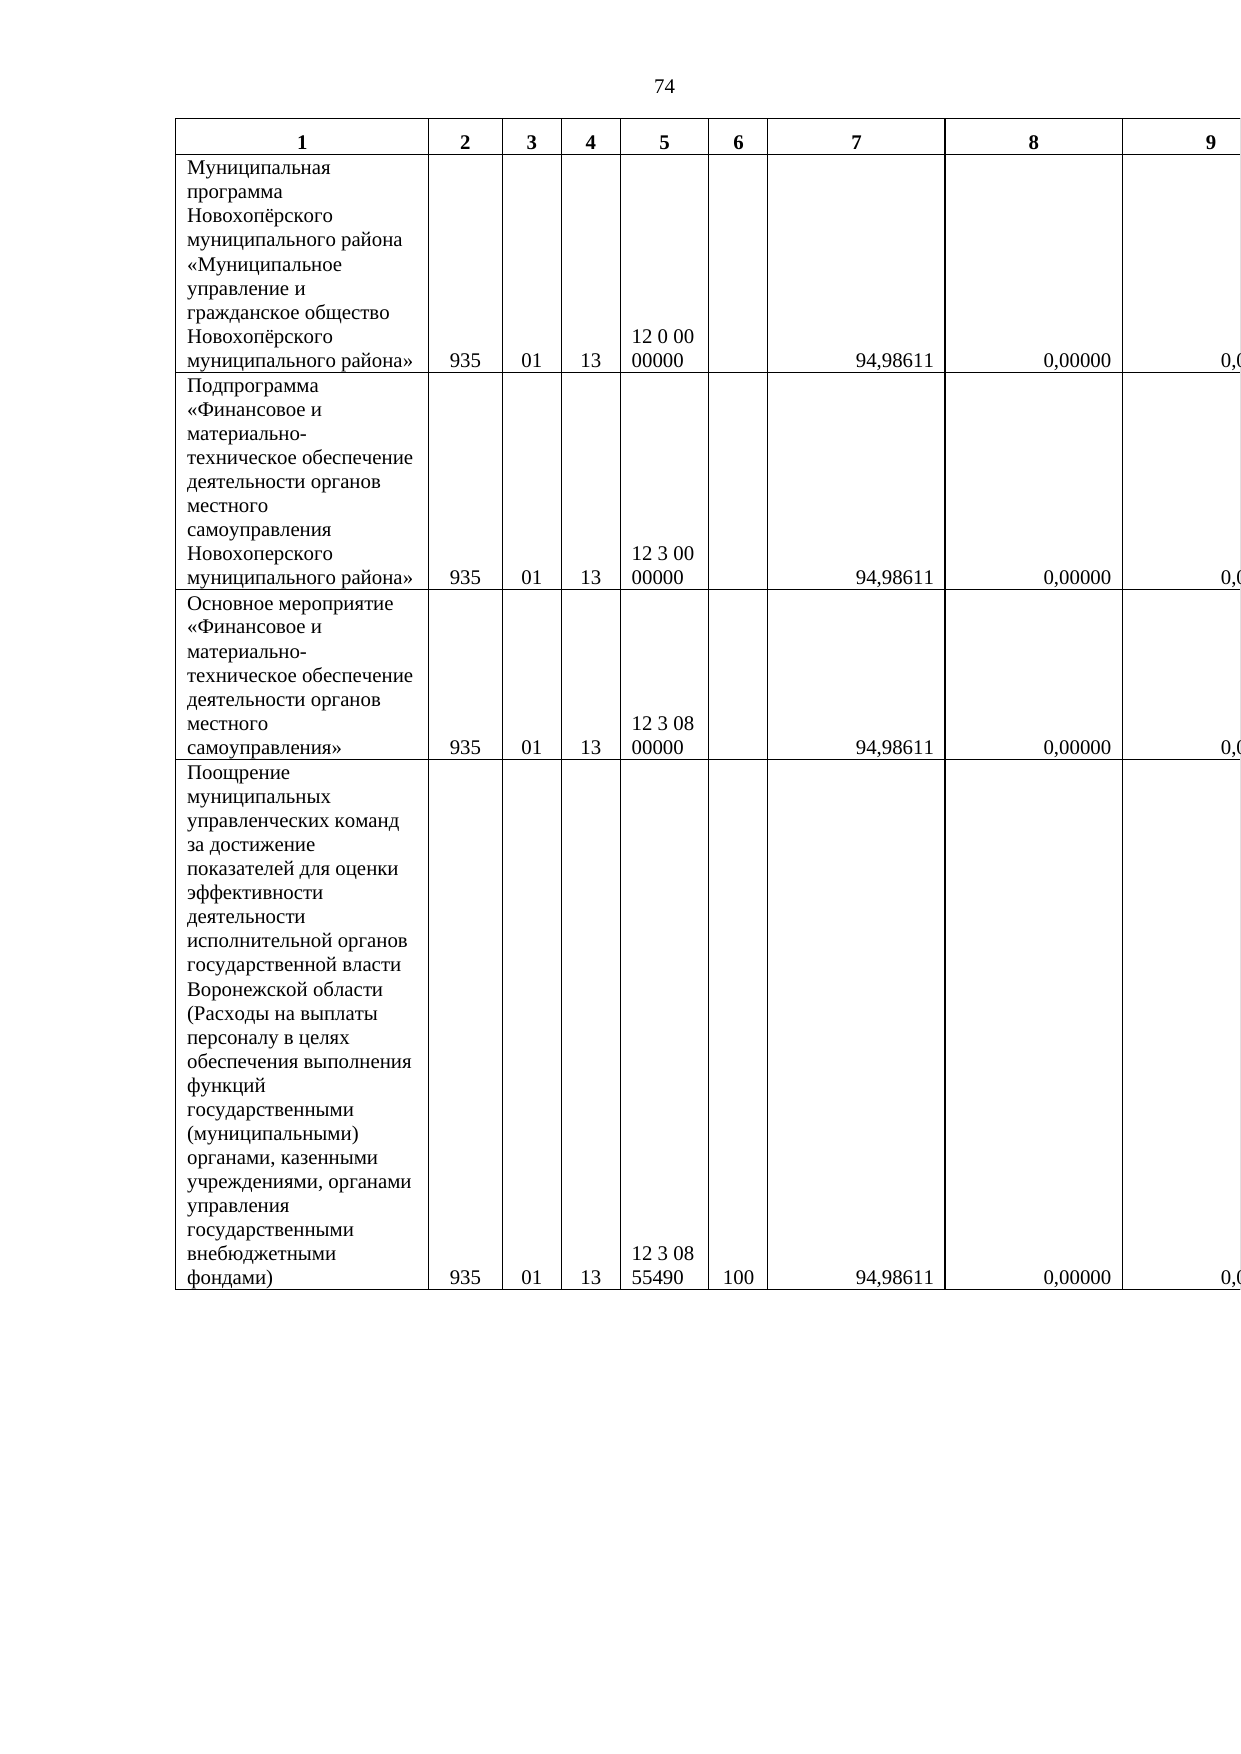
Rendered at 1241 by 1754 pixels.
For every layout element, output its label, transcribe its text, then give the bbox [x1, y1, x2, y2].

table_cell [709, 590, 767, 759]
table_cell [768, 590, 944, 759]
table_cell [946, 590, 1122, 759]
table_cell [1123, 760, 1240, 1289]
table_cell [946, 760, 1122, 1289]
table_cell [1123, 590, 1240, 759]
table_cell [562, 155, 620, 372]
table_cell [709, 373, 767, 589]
table_header 9 [1123, 119, 1240, 154]
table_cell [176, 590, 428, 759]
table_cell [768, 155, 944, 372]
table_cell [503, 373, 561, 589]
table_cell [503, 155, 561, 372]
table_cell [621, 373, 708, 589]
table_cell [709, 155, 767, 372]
table_header 8 [946, 119, 1122, 154]
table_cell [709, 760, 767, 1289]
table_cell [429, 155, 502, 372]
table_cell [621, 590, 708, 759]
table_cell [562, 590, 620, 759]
table_header 3 [503, 119, 561, 154]
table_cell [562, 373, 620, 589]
table_header 5 [621, 119, 708, 154]
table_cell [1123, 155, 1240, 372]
table_header 7 [768, 119, 944, 154]
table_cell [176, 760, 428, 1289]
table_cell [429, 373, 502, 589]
table_header 2 [429, 119, 502, 154]
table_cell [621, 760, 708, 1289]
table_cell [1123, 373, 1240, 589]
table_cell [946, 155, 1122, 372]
table_header 1 [176, 119, 428, 154]
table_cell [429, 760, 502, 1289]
table_header 4 [562, 119, 620, 154]
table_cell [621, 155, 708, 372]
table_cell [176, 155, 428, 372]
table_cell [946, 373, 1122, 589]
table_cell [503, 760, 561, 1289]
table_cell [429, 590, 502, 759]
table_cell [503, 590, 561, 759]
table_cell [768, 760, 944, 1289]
table_header 6 [709, 119, 767, 154]
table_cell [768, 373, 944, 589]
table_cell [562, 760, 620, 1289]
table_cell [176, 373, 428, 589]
